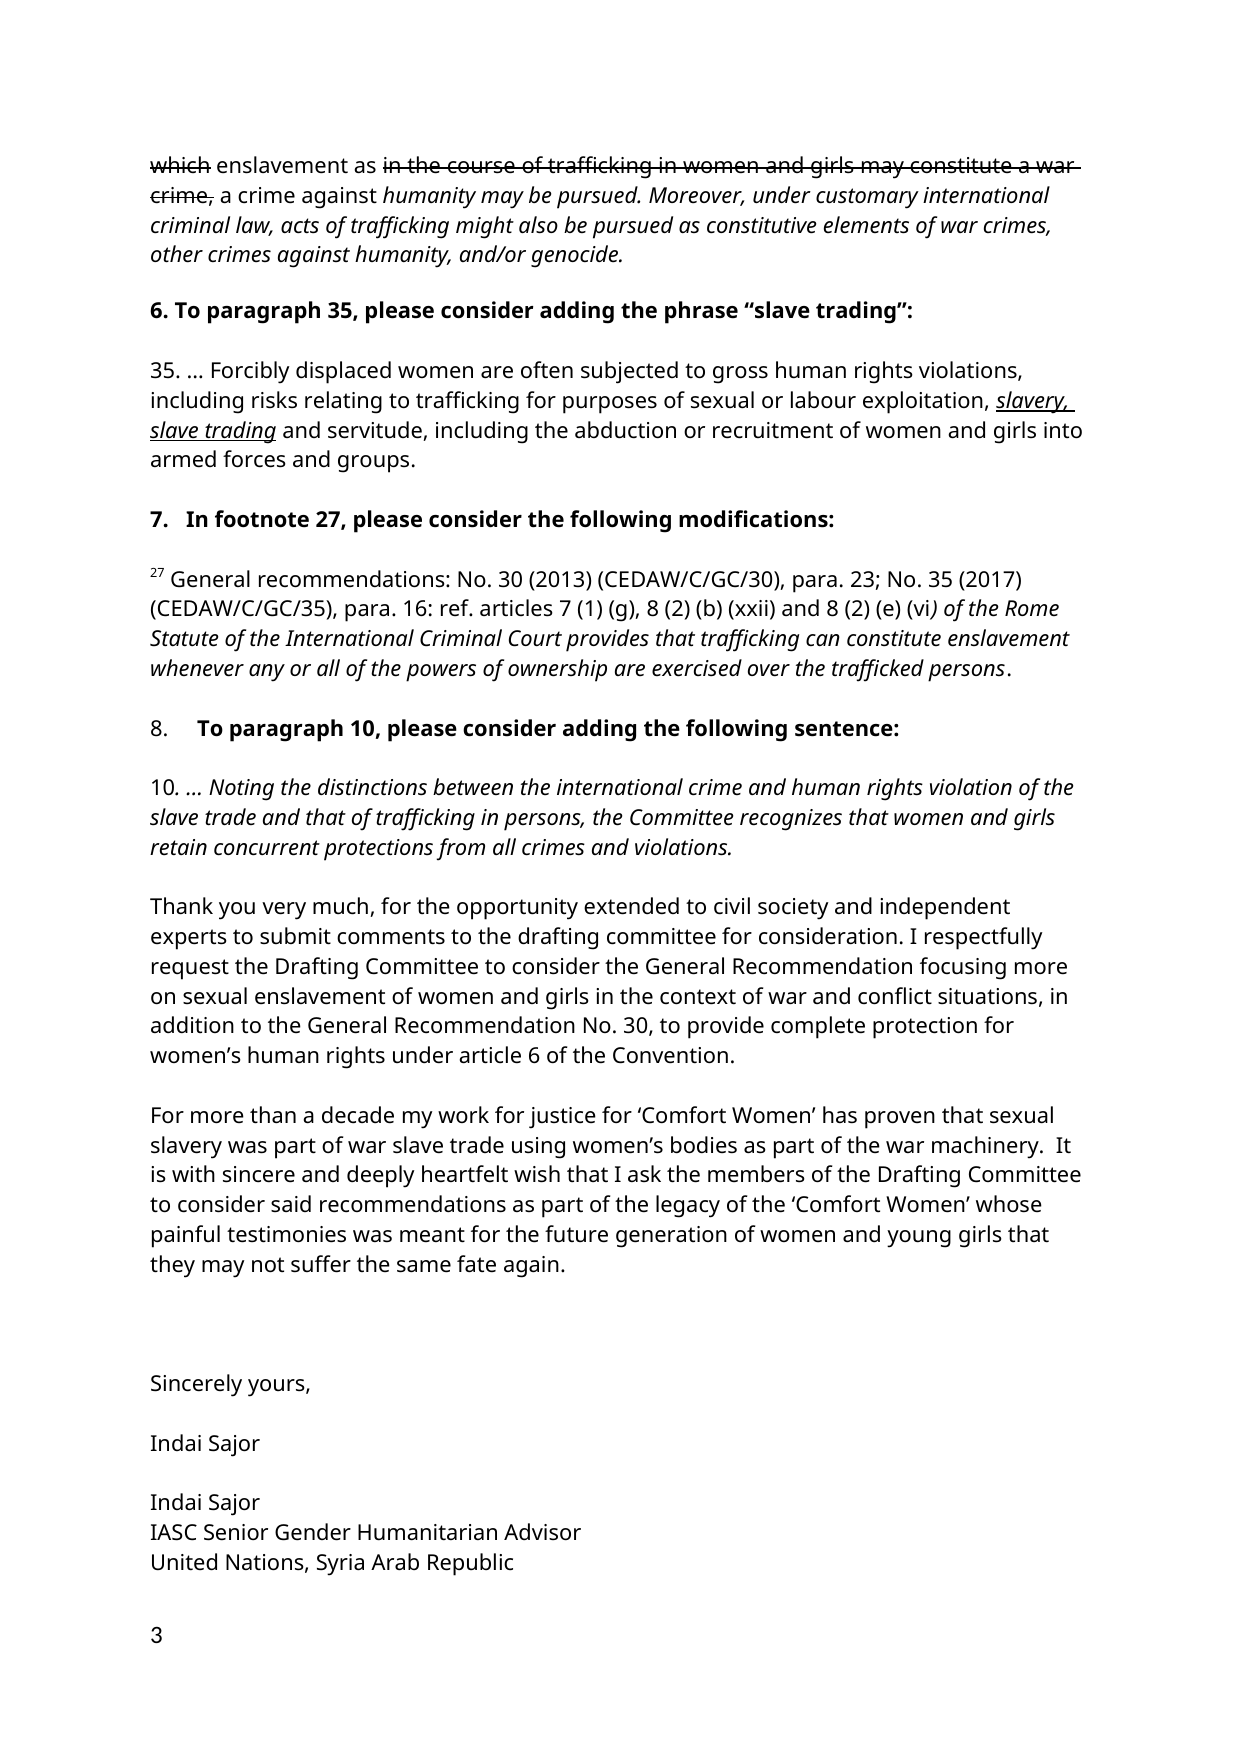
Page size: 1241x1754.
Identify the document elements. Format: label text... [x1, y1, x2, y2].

text 27 General recommendations: No. 30 (2013) (CEDAW/C/GC/30), para. 23; No. 35 (2017) (CEDAW/C/GC/35), para. 16: ref. articles 7 (1) (g), 8 (2) (b) (xxii) and 8 (2) (e) (vi) of the Rome Statute of the International Criminal Court provides that trafficking can constitute enslavement whenever any or all of the powers of ownership are exercised over the trafficked persons. [150, 564, 1090, 683]
text Indai Sajor [150, 1487, 1090, 1517]
text Indai Sajor [150, 1428, 1090, 1457]
text 10. … Noting the distinctions between the international crime and human rights violation of the slave trade and that of trafficking in persons, the Committee recognizes that women and girls retain concurrent protections from all crimes and violations. [150, 772, 1090, 862]
text 7. In footnote 27, please consider the following modifications: [150, 504, 1090, 534]
text Sincerely yours, [150, 1368, 1090, 1398]
text United Nations, Syria Arab Republic [150, 1547, 1090, 1577]
text IASC Senior Gender Humanitarian Advisor [150, 1517, 1090, 1547]
text 35. … Forcibly displaced women are often subjected to gross human rights violations, including risks relating to trafficking for purposes of sexual or labour exploitation, slavery, slave trading and servitude, including the abduction or recruitment of women and girls into armed forces and groups. [150, 355, 1090, 474]
text 6. To paragraph 35, please consider adding the phrase “slave trading”: [150, 296, 1090, 325]
text For more than a decade my work for justice for ‘Comfort Women’ has proven that sexual slavery was part of war slave trade using women’s bodies as part of the war machinery. It is with sincere and deeply heartfelt wish that I ask the members of the Drafting Committee to consider said recommendations as part of the legacy of the ‘Comfort Women’ whose painful testimonies was meant for the future generation of women and young girls that they may not suffer the same fate again. [150, 1100, 1090, 1279]
text 8. To paragraph 10, please consider adding the following sentence: [150, 713, 1090, 742]
text Thank you very much, for the opportunity extended to civil society and independent experts to submit comments to the drafting committee for consideration. I respectfully request the Drafting Committee to consider the General Recommendation focusing more on sexual enslavement of women and girls in the context of war and conflict situations, in addition to the General Recommendation No. 30, to provide complete protection for women’s human rights under article 6 of the Convention. [150, 891, 1090, 1070]
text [150, 150, 1090, 269]
